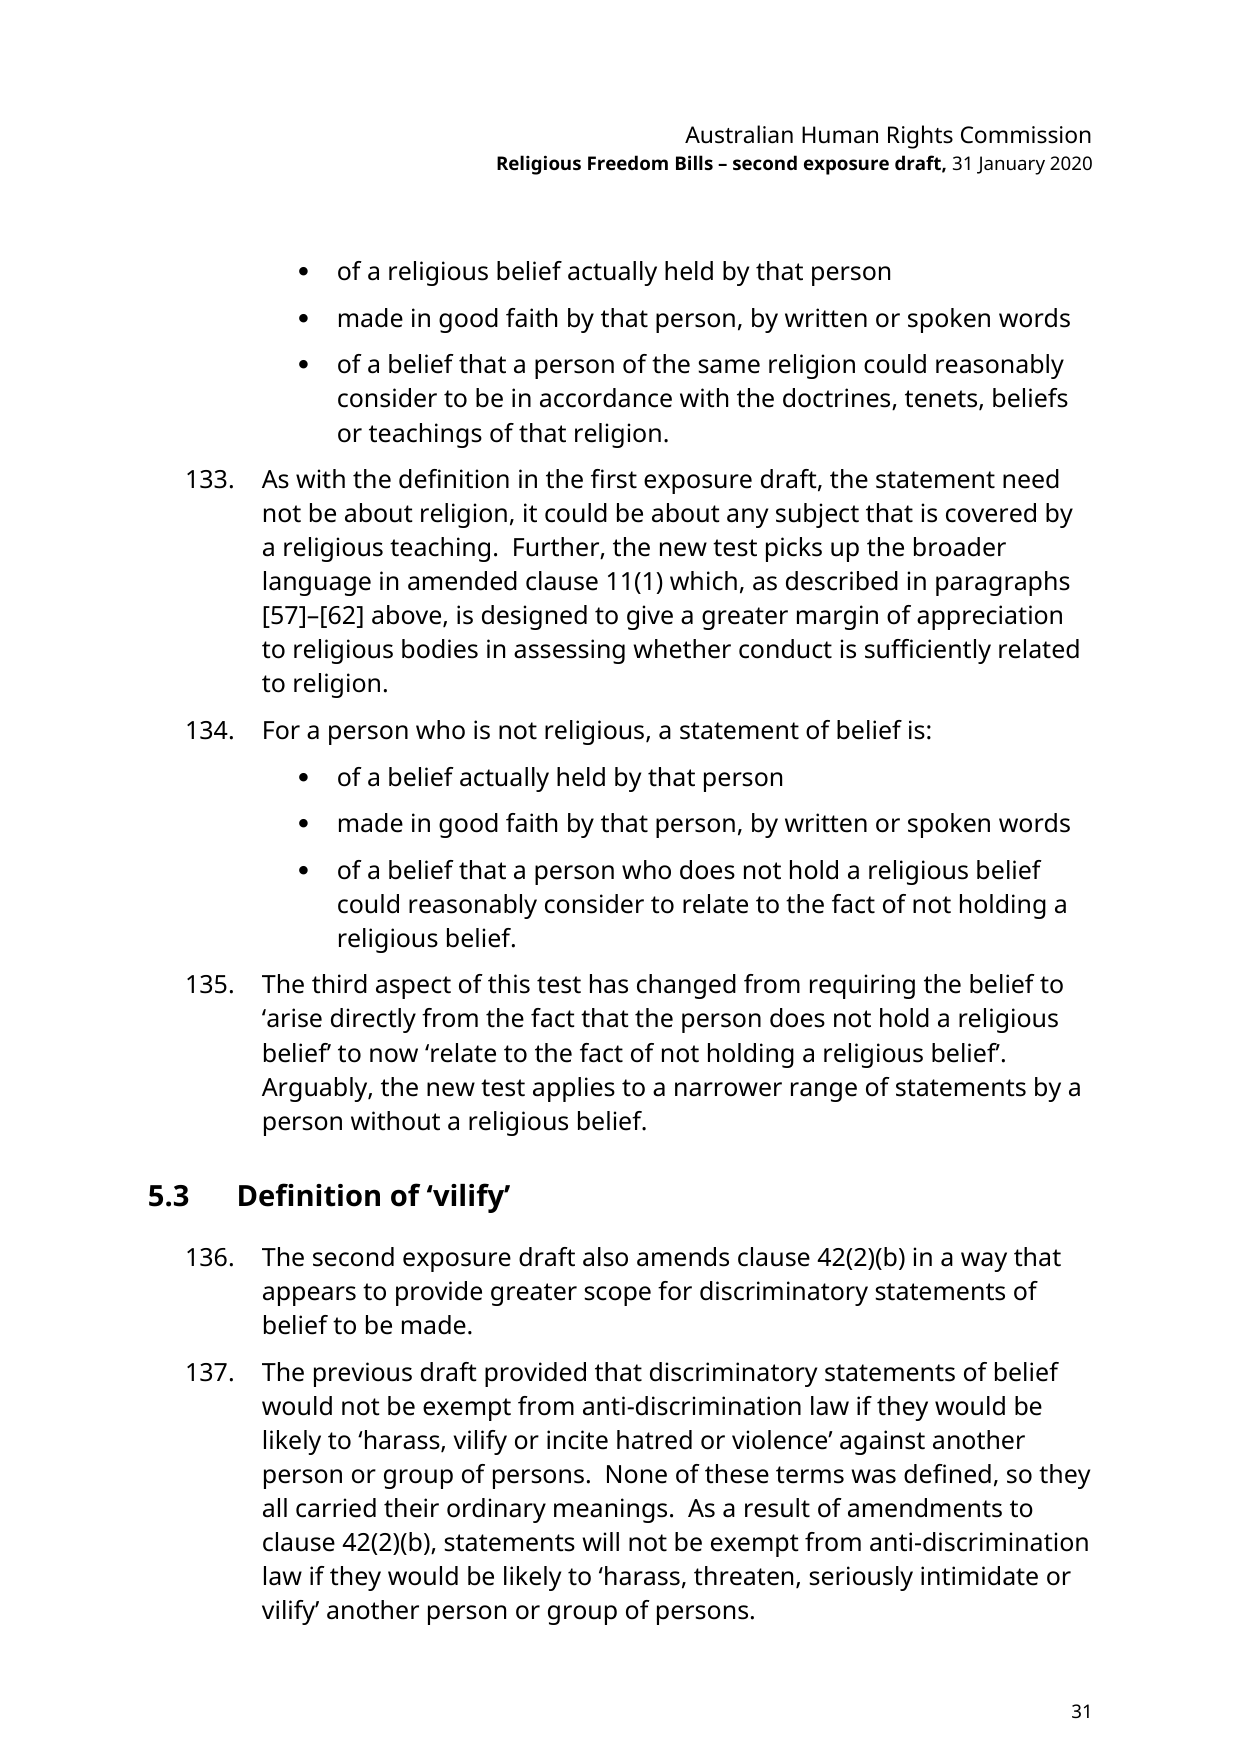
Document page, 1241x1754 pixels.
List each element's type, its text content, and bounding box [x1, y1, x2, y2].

list The second exposure draft also amends clause 42(2)(b) in a way that appears to provide greater scope for discriminatory statements of belief to be made. [185, 1239, 1092, 1342]
list of a religious belief actually held by that person [299, 254, 1092, 288]
list of a belief that a person who does not hold a religious belief could reasonably consider to relate to the fact of not holding a religious belief. [299, 852, 1092, 954]
list The previous draft provided that discriminatory statements of belief would not be exempt from anti-discrimination law if they would be likely to ‘harass, vilify or incite hatred or violence’ against another person or group of persons. None of these terms was defined, so they all carried their ordinary meanings. As a result of amendments to clause 42(2)(b), statements will not be exempt from anti-discrimination law if they would be likely to ‘harass, threaten, seriously intimidate or vilify’ another person or group of persons. [185, 1354, 1092, 1627]
list made in good faith by that person, by written or spoken words [299, 301, 1092, 334]
list of a belief that a person of the same religion could reasonably consider to be in accordance with the doctrines, tenets, beliefs or teachings of that religion. [299, 347, 1092, 449]
subtitle Definition of ‘vilify’ [148, 1175, 1092, 1214]
list of a belief actually held by that person [299, 759, 1092, 793]
list For a person who is not religious, a statement of belief is: [185, 713, 1092, 747]
list As with the definition in the first exposure draft, the statement need not be about religion, it could be about any subject that is covered by a religious teaching. Further, the new test picks up the broader language in amended clause 11(1) which, as described in paragraphs [57]–[62] above, is designed to give a greater margin of appreciation to religious bodies in assessing whether conduct is sufficiently related to religion. [185, 462, 1092, 700]
list made in good faith by that person, by written or spoken words [299, 806, 1092, 840]
list The third aspect of this test has changed from requiring the belief to ‘arise directly from the fact that the person does not hold a religious belief’ to now ‘relate to the fact of not holding a religious belief’. Arguably, the new test applies to a narrower range of statements by a person without a religious belief. [185, 967, 1092, 1137]
